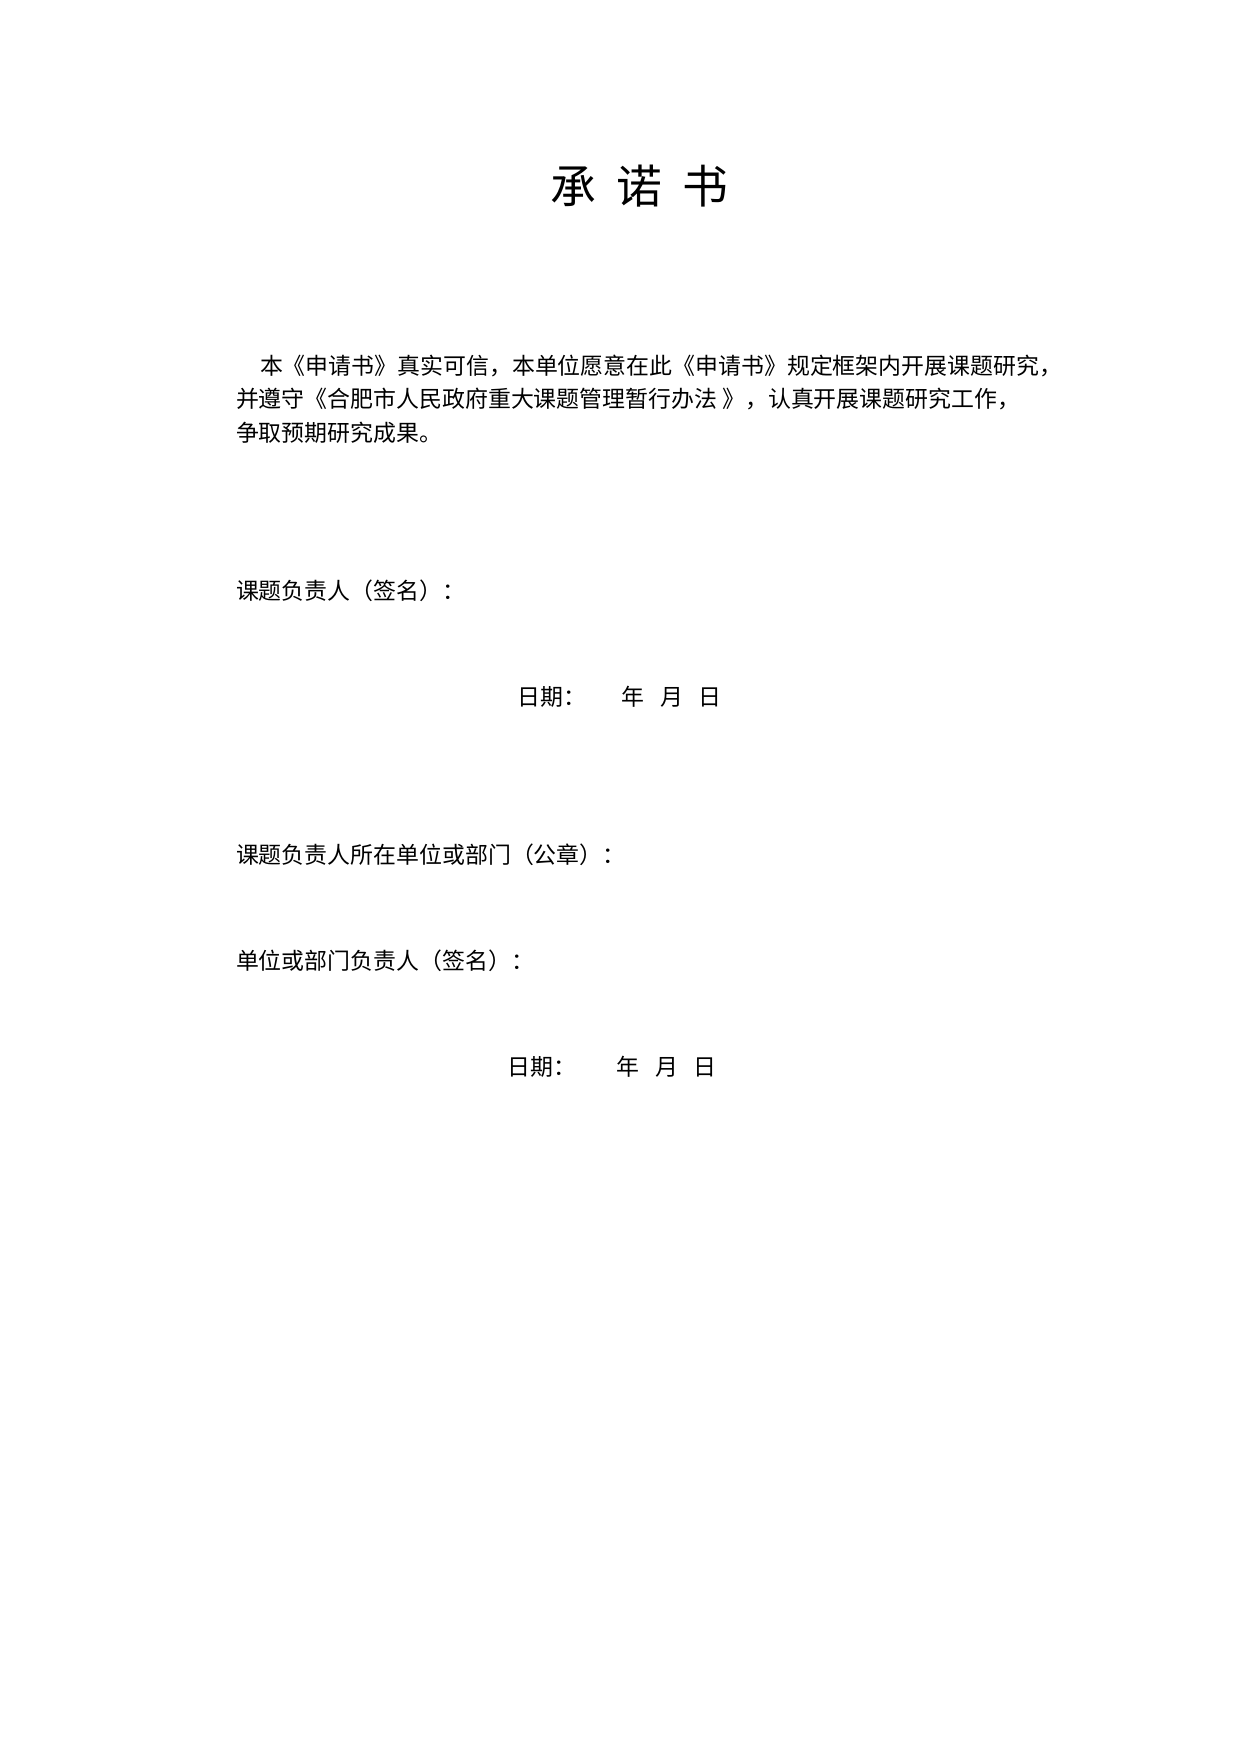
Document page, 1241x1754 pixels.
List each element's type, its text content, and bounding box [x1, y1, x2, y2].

text 承 诺 书 [236, 151, 1042, 217]
text 日期： 年 月 日 [236, 1049, 1042, 1082]
text 本《申请书》真实可信，本单位愿意在此《申请书》规定框架内开展课题研究，并遵守《合肥市人民政府重大课题管理暂行办法 》，认真开展课题研究工作，争取预期研究成果。 [236, 348, 1042, 448]
text 课题负责人（签名）： [236, 573, 1042, 606]
text 单位或部门负责人（签名）： [236, 943, 1042, 976]
text 日期： 年 月 日 [236, 679, 1042, 712]
text 课题负责人所在单位或部门（公章）： [236, 837, 1042, 870]
